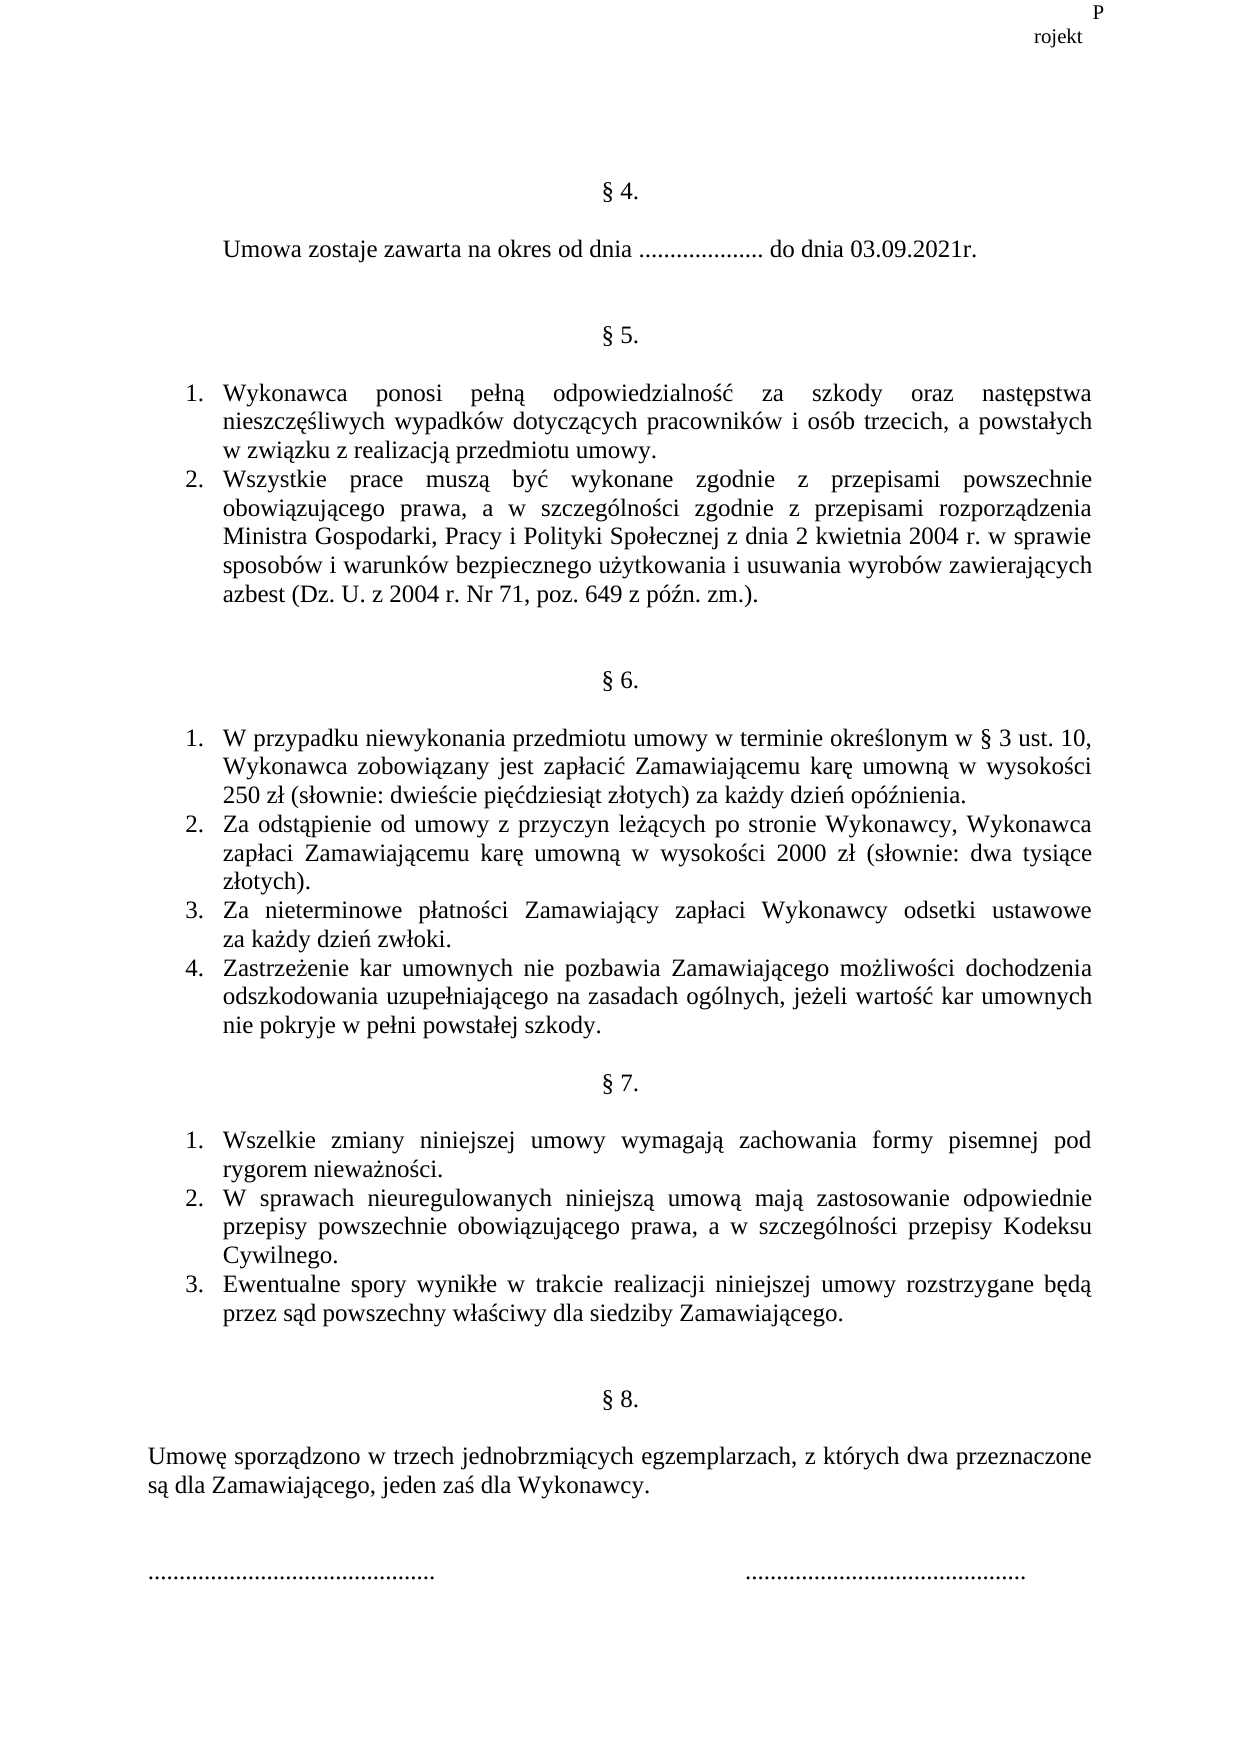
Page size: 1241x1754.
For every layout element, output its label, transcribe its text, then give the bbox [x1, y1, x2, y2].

list Ewentualne spory wynikłe w trakcie realizacji niniejszej umowy rozstrzygane będą przez sąd powszechny właściwy dla siedziby Zamawiającego. [185, 1269, 1093, 1326]
text § 7. [148, 1068, 1093, 1096]
text Umowa zostaje zawarta na okres od dnia .................... do dnia 03.09.2021r. [223, 234, 1093, 263]
text .............................................. ............................................. [148, 1556, 1093, 1585]
text Umowę sporządzono w trzech jednobrzmiących egzemplarzach, z których dwa przeznaczone są dla Zamawiającego, jeden zaś dla Wykonawcy. [148, 1441, 1093, 1499]
text § 6. [148, 665, 1093, 694]
text § 8. [148, 1384, 1093, 1413]
list Zastrzeżenie kar umownych nie pozbawia Zamawiającego możliwości dochodzenia odszkodowania uzupełniającego na zasadach ogólnych, jeżeli wartość kar umownych nie pokryje w pełni powstałej szkody. [185, 953, 1093, 1039]
list Wszystkie prace muszą być wykonane zgodnie z przepisami powszechnie obowiązującego prawa, a w szczególności zgodnie z przepisami rozporządzenia Ministra Gospodarki, Pracy i Polityki Społecznej z dnia 2 kwietnia 2004 r. w sprawie sposobów i warunków bezpiecznego użytkowania i usuwania wyrobów zawierających azbest (Dz. U. z 2004 r. Nr 71, poz. 649 z późn. zm.). [185, 464, 1093, 608]
list Za nieterminowe płatności Zamawiający zapłaci Wykonawcy odsetki ustawowe za każdy dzień zwłoki. [185, 895, 1093, 953]
list W przypadku niewykonania przedmiotu umowy w terminie określonym w § 3 ust. 10, Wykonawca zobowiązany jest zapłacić Zamawiającemu karę umowną w wysokości 250 zł (słownie: dwieście pięćdziesiąt złotych) za każdy dzień opóźnienia. [185, 723, 1093, 809]
list Wszelkie zmiany niniejszej umowy wymagają zachowania formy pisemnej pod rygorem nieważności. [185, 1125, 1093, 1183]
list Wykonawca ponosi pełną odpowiedzialność za szkody oraz następstwa nieszczęśliwych wypadków dotyczących pracowników i osób trzecich, a powstałych w związku z realizacją przedmiotu umowy. [185, 378, 1093, 464]
list W sprawach nieuregulowanych niniejszą umową mają zastosowanie odpowiednie przepisy powszechnie obowiązującego prawa, a w szczególności przepisy Kodeksu Cywilnego. [185, 1183, 1093, 1269]
text § 5. [148, 320, 1093, 349]
list Za odstąpienie od umowy z przyczyn leżących po stronie Wykonawcy, Wykonawca zapłaci Zamawiającemu karę umowną w wysokości 2000 zł (słownie: dwa tysiące złotych). [185, 809, 1093, 895]
text § 4. [148, 176, 1093, 205]
